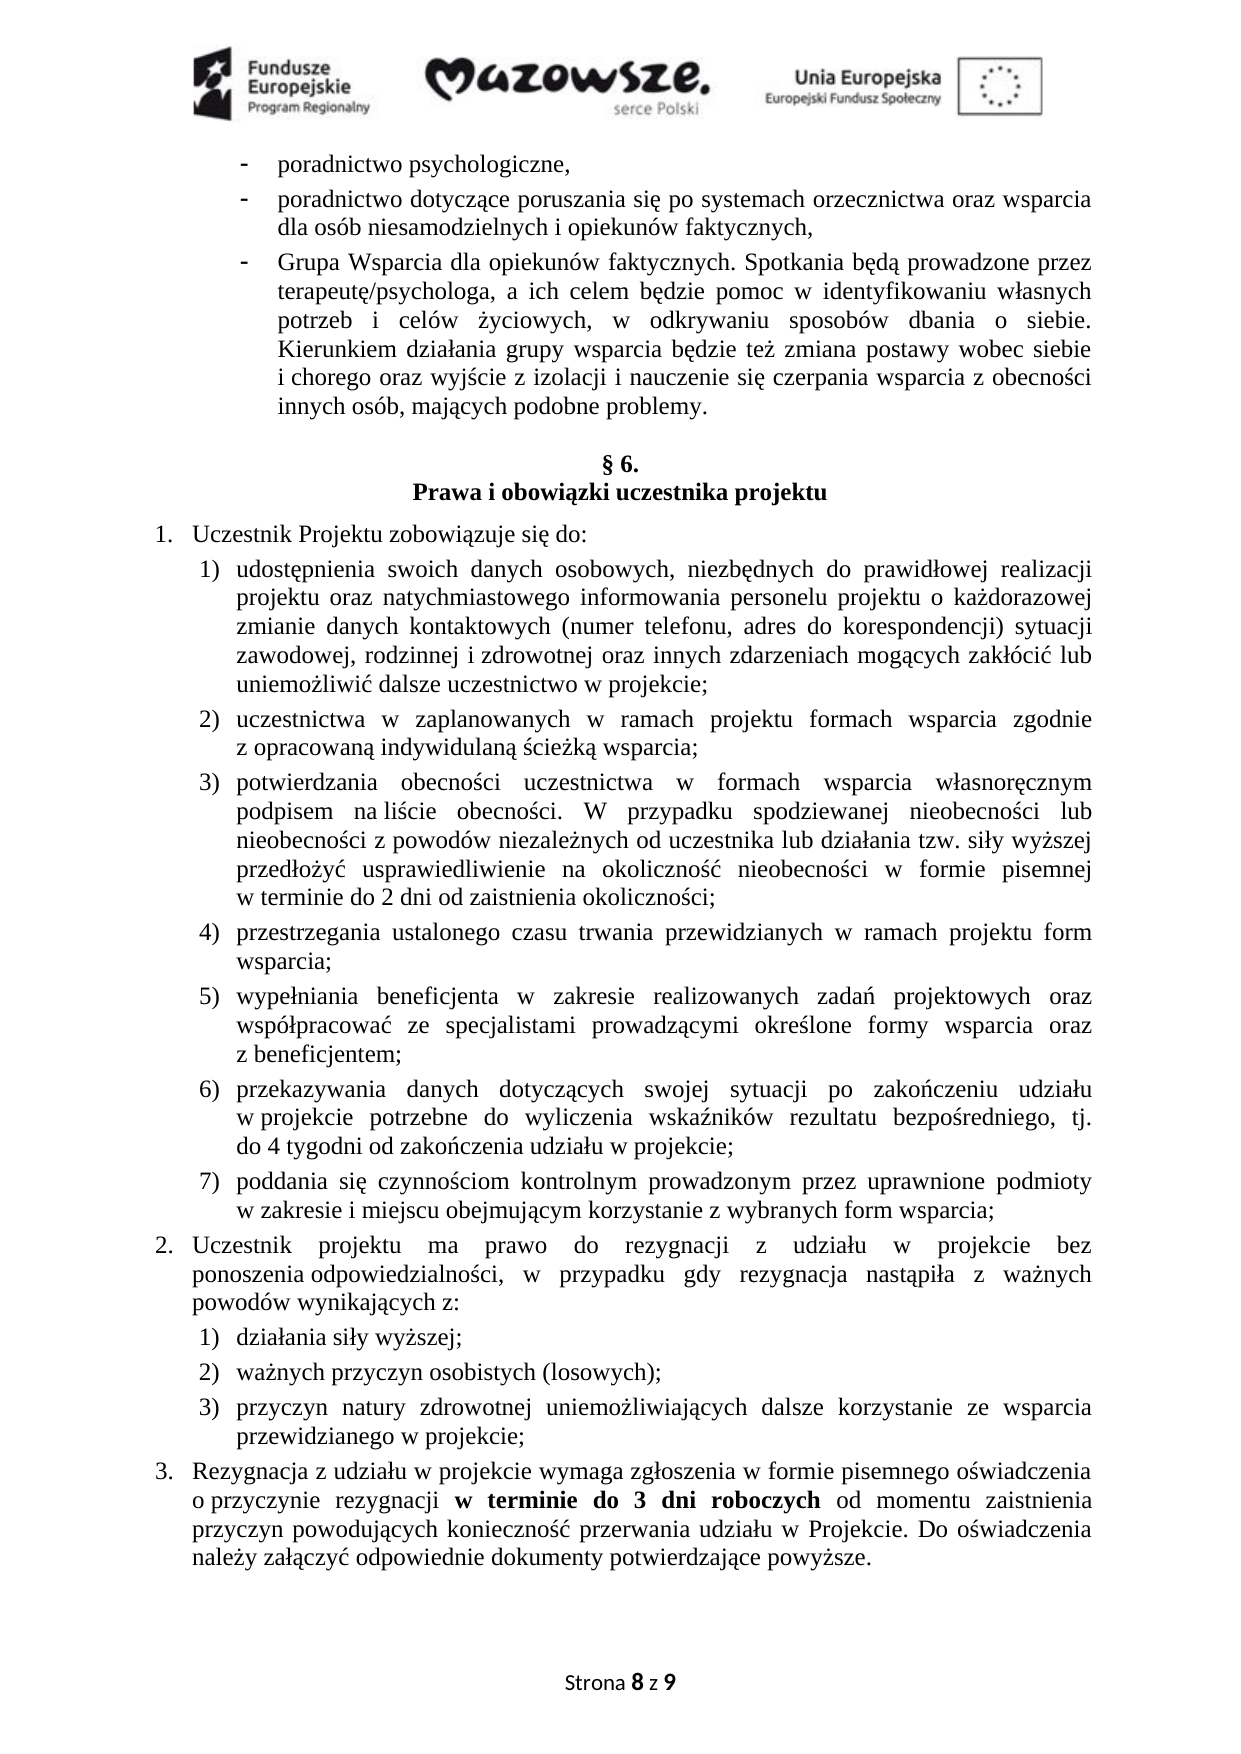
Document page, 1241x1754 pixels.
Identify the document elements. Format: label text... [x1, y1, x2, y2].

text § 6. [148, 449, 1093, 477]
list poddania się czynnościom kontrolnym prowadzonym przez uprawnione podmioty w zakresie i miejscu obejmującym korzystanie z wybranych form wsparcia; [199, 1166, 1093, 1224]
list uczestnictwa w zaplanowanych w ramach projektu formach wsparcia zgodnie z opracowaną indywidulaną ścieżką wsparcia; [199, 704, 1093, 761]
list potwierdzania obecności uczestnictwa w formach wsparcia własnoręcznym podpisem na liście obecności. W przypadku spodziewanej nieobecności lub nieobecności z powodów niezależnych od uczestnika lub działania tzw. siły wyższej przedłożyć usprawiedliwienie na okoliczność nieobecności w formie pisemnej w terminie do 2 dni od zaistnienia okoliczności; [199, 767, 1093, 911]
list poradnictwo dotyczące poruszania się po systemach orzecznictwa oraz wsparcia dla osób niesamodzielnych i opiekunów faktycznych, [240, 184, 1093, 241]
list poradnictwo psychologiczne, [240, 149, 1093, 177]
text Prawa i obowiązki uczestnika projektu [148, 477, 1093, 506]
list działania siły wyższej; [199, 1322, 1093, 1351]
list udostępnienia swoich danych osobowych, niezbędnych do prawidłowej realizacji projektu oraz natychmiastowego informowania personelu projektu o każdorazowej zmianie danych kontaktowych (numer telefonu, adres do korespondencji) sytuacji zawodowej, rodzinnej i zdrowotnej oraz innych zdarzeniach mogących zakłócić lub uniemożliwić dalsze uczestnictwo w projekcie; [199, 554, 1093, 697]
picture [192, 44, 1049, 124]
list Uczestnik Projektu zobowiązuje się do: [154, 519, 1093, 547]
list przyczyn natury zdrowotnej uniemożliwiających dalsze korzystanie ze wsparcia przewidzianego w projekcie; [199, 1392, 1093, 1450]
list ważnych przyczyn osobistych (losowych); [199, 1357, 1093, 1386]
list Uczestnik projektu ma prawo do rezygnacji z udziału w projekcie bez ponoszenia odpowiedzialności, w przypadku gdy rezygnacja nastąpiła z ważnych powodów wynikających z: [155, 1230, 1093, 1316]
list przestrzegania ustalonego czasu trwania przewidzianych w ramach projektu form wsparcia; [199, 917, 1093, 975]
list Grupa Wsparcia dla opiekunów faktycznych. Spotkania będą prowadzone przez terapeutę/psychologa, a ich celem będzie pomoc w identyfikowaniu własnych potrzeb i celów życiowych, w odkrywaniu sposobów dbania o siebie. Kierunkiem działania grupy wsparcia będzie też zmiana postawy wobec siebie i chorego oraz wyjście z izolacji i nauczenie się czerpania wsparcia z obecności innych osób, mających podobne problemy. [240, 247, 1093, 420]
list przekazywania danych dotyczących swojej sytuacji po zakończeniu udziału w projekcie potrzebne do wyliczenia wskaźników rezultatu bezpośredniego, tj. do 4 tygodni od zakończenia udziału w projekcie; [199, 1074, 1093, 1160]
list wypełniania beneficjenta w zakresie realizowanych zadań projektowych oraz współpracować ze specjalistami prowadzącymi określone formy wsparcia oraz z beneficjentem; [199, 981, 1093, 1067]
list Rezygnacja z udziału w projekcie wymaga zgłoszenia w formie pisemnego oświadczenia o przyczynie rezygnacji w terminie do 3 dni roboczych od momentu zaistnienia przyczyn powodujących konieczność przerwania udziału w Projekcie. Do oświadczenia należy załączyć odpowiednie dokumenty potwierdzające powyższe. [155, 1456, 1093, 1571]
